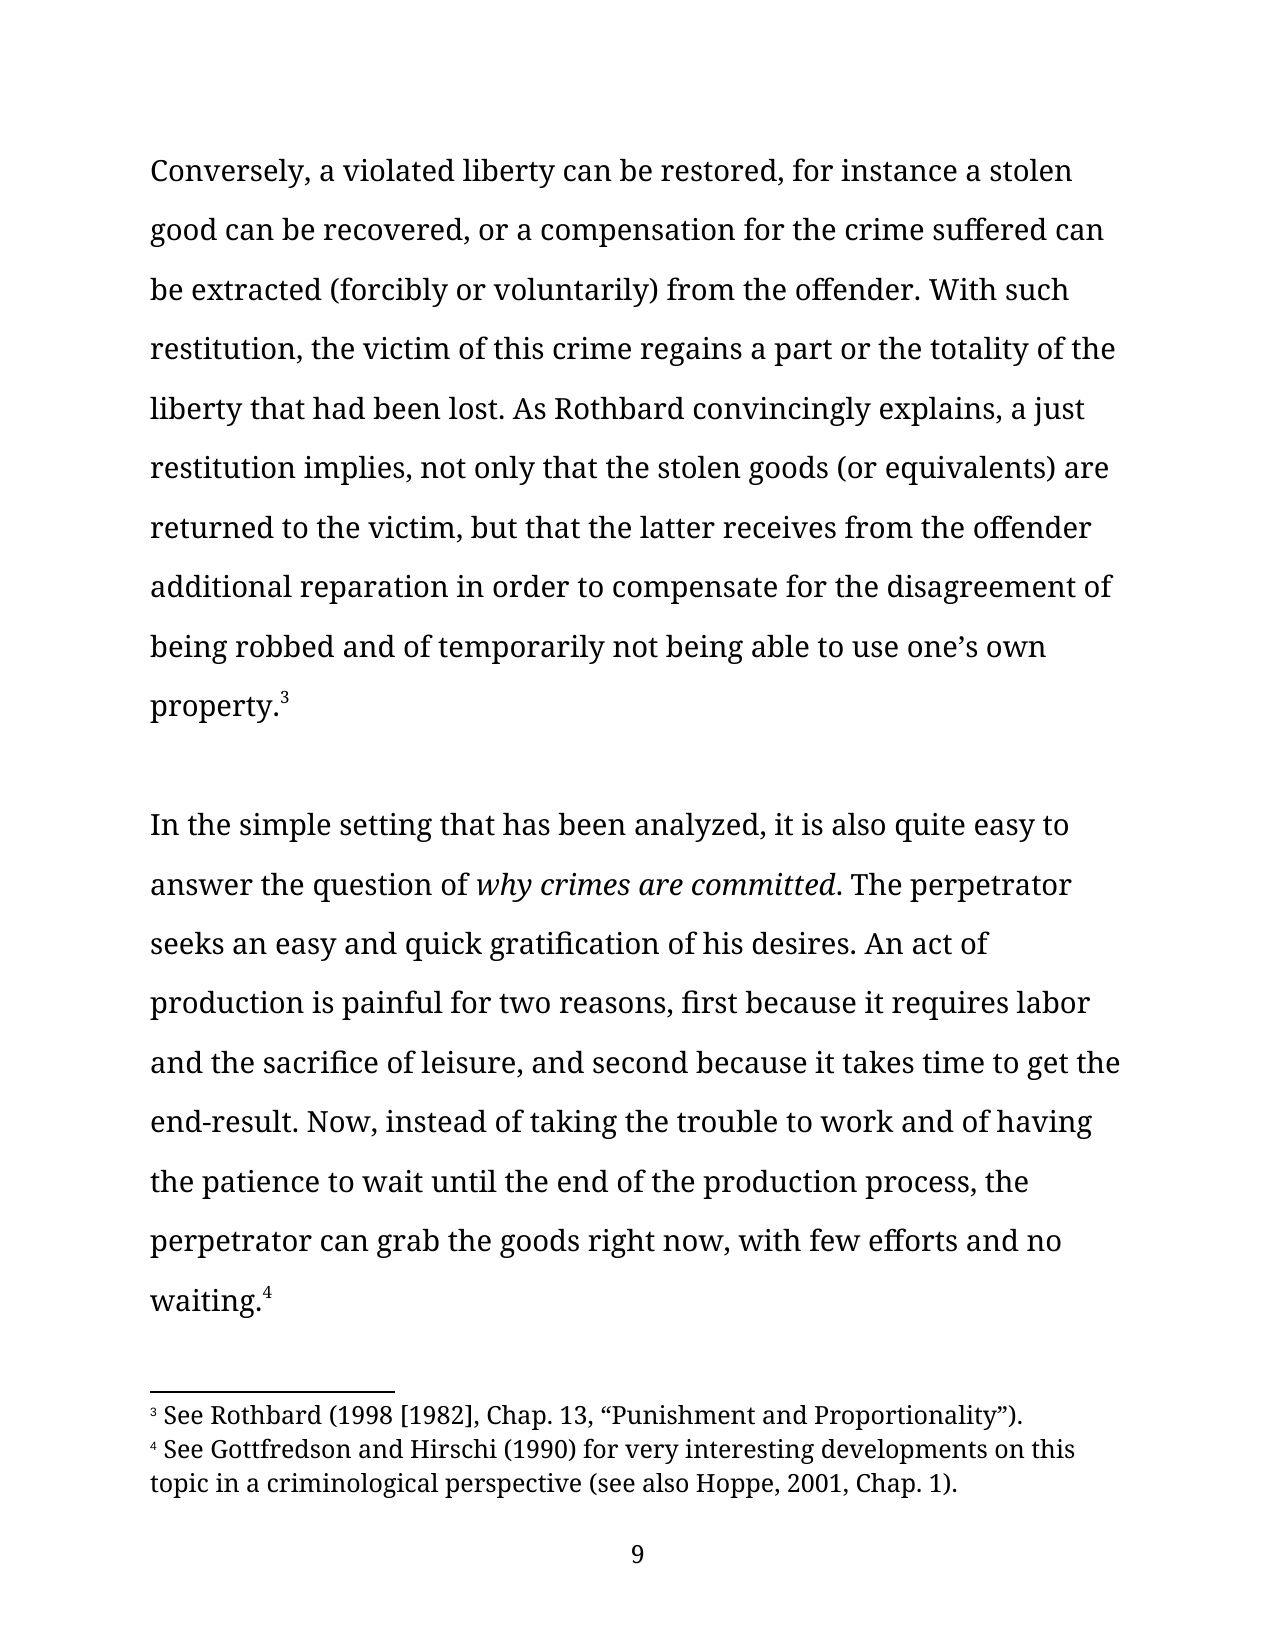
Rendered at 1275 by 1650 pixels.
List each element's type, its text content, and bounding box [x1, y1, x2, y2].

text In the simple setting that has been analyzed, it is also quite easy to answer the question of why crimes are committed. The perpetrator seeks an easy and quick gratification of his desires. An act of production is painful for two reasons, first because it requires labor and the sacrifice of leisure, and second because it takes time to get the end-result. Now, instead of taking the trouble to work and of having the patience to wait until the end of the production process, the perpetrator can grab the goods right now, with few efforts and no waiting. [150, 804, 1125, 1320]
text Conversely, a violated liberty can be restored, for instance a stolen good can be recovered, or a compensation for the crime suffered can be extracted (forcibly or voluntarily) from the offender. With such restitution, the victim of this crime regains a part or the totality of the liberty that had been lost. As Rothbard convincingly explains, a just restitution implies, not only that the stolen goods (or equivalents) are returned to the victim, but that the latter receives from the offender additional reparation in order to compensate for the disagreement of being robbed and of temporarily not being able to use one’s own property. [150, 150, 1125, 725]
